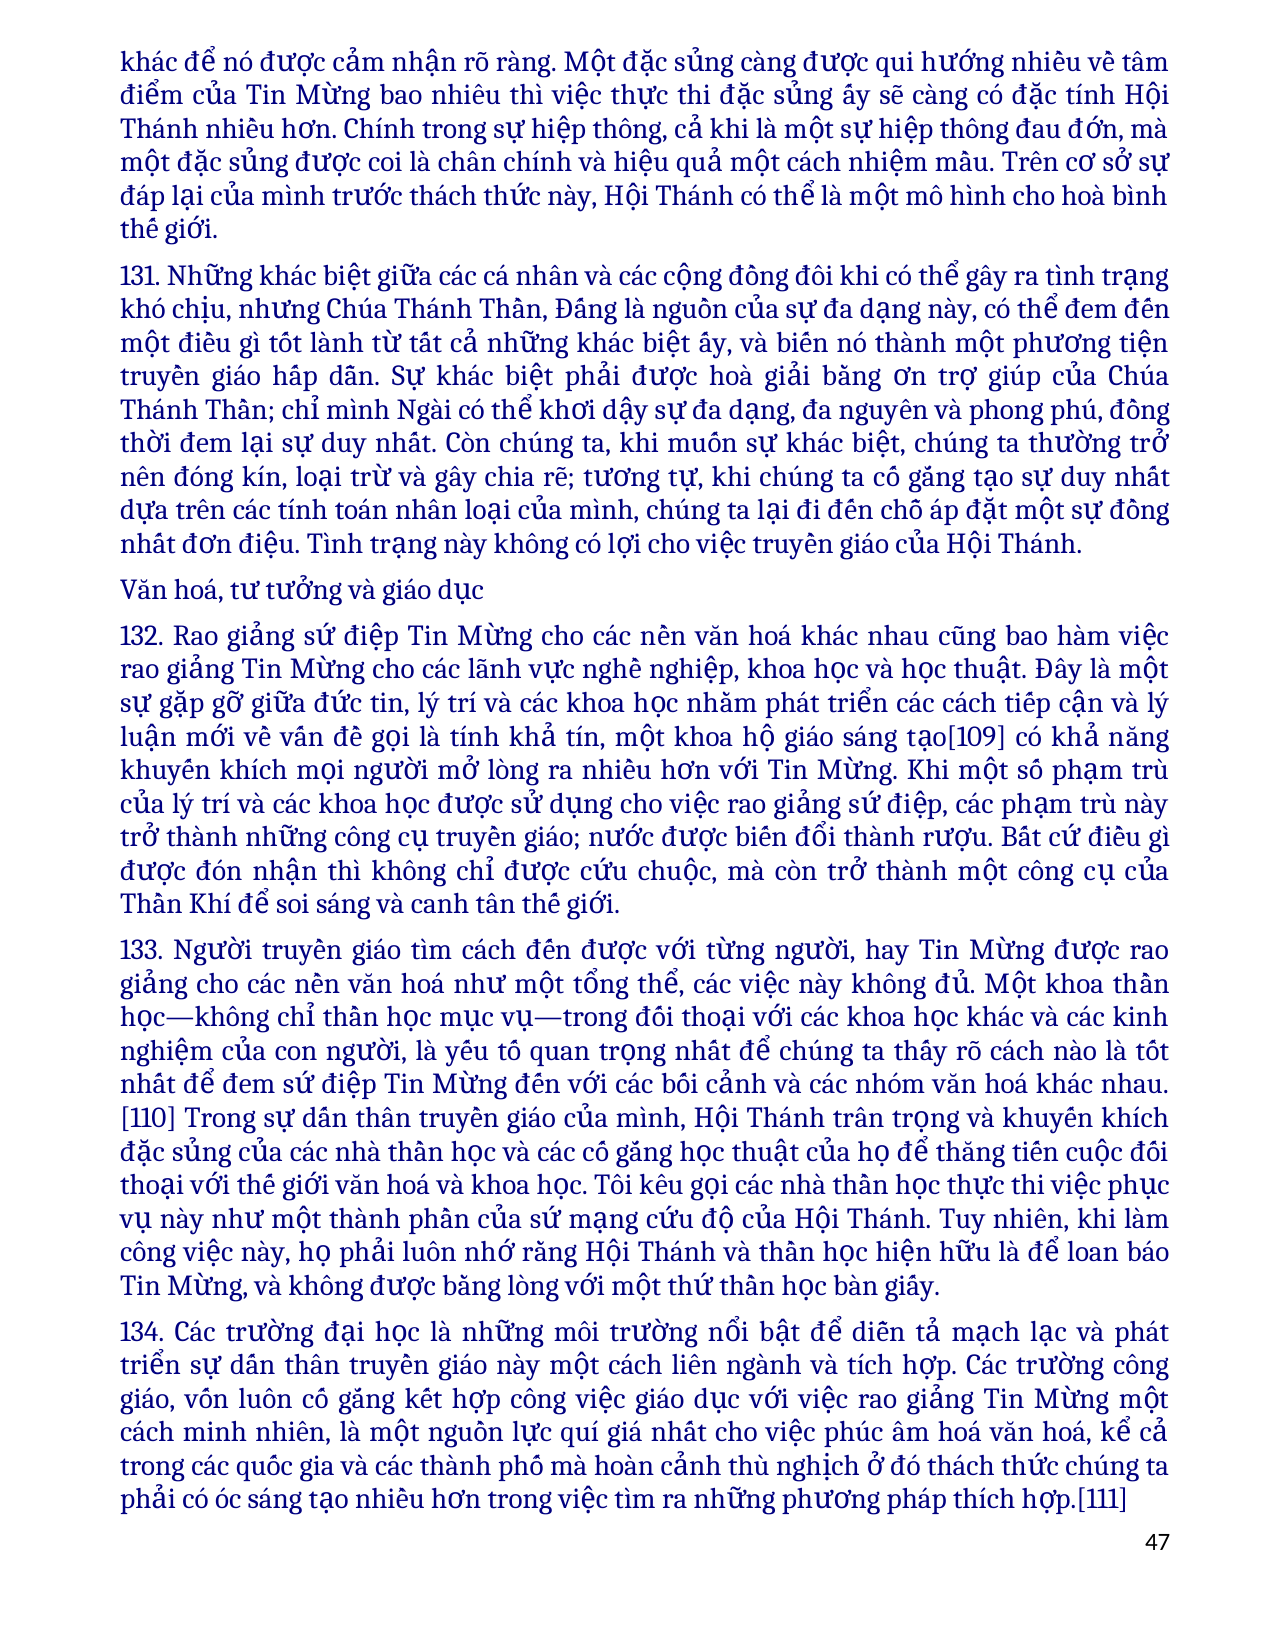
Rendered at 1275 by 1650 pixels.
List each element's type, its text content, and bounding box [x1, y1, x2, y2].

text 132. Rao giảng sứ điệp Tin Mừng cho các nền văn hoá khác nhau cũng bao hàm việc rao giảng Tin Mừng cho các lãnh vực nghề nghiệp, khoa học và học thuật. Đây là một sự gặp gỡ giữa đức tin, lý trí và các khoa học nhằm phát triển các cách tiếp cận và lý luận mới về vấn đề gọi là tính khả tín, một khoa hộ giáo sáng tạo[109] có khả năng khuyến khích mọi người mở lòng ra nhiều hơn với Tin Mừng. Khi một số phạm trù của lý trí và các khoa học được sử dụng cho việc rao giảng sứ điệp, các phạm trù này trở thành những công cụ truyền giáo; nước được biến đổi thành rượu. Bất cứ điều gì được đón nhận thì không chỉ được cứu chuộc, mà còn trở thành một công cụ của Thần Khí để soi sáng và canh tân thế giới. [120, 619, 1170, 921]
text Văn hoá, tư tưởng và giáo dục [120, 573, 1170, 607]
text 131. Những khác biệt giữa các cá nhân và các cộng đồng đôi khi có thể gây ra tình trạng khó chịu, nhưng Chúa Thánh Thần, Đấng là nguồn của sự đa dạng này, có thể đem đến một điều gì tốt lành từ tất cả những khác biệt ấy, và biến nó thành một phương tiện truyền giáo hấp dẫn. Sự khác biệt phải được hoà giải bằng ơn trợ giúp của Chúa Thánh Thần; chỉ mình Ngài có thể khơi dậy sự đa dạng, đa nguyên và phong phú, đồng thời đem lại sự duy nhất. Còn chúng ta, khi muốn sự khác biệt, chúng ta thường trở nên đóng kín, loại trừ và gây chia rẽ; tương tự, khi chúng ta cố gắng tạo sự duy nhất dựa trên các tính toán nhân loại của mình, chúng ta lại đi đến chỗ áp đặt một sự đồng nhất đơn điệu. Tình trạng này không có lợi cho việc truyền giáo của Hội Thánh. [120, 259, 1170, 561]
text 133. Người truyền giáo tìm cách đến được với từng người, hay Tin Mừng được rao giảng cho các nền văn hoá như một tổng thể, các việc này không đủ. Một khoa thần học—không chỉ thần học mục vụ—trong đối thoại với các khoa học khác và các kinh nghiệm của con người, là yếu tố quan trọng nhất để chúng ta thấy rõ cách nào là tốt nhất để đem sứ điệp Tin Mừng đến với các bối cảnh và các nhóm văn hoá khác nhau.[110] Trong sự dấn thân truyền giáo của mình, Hội Thánh trân trọng và khuyến khích đặc sủng của các nhà thần học và các cố gắng học thuật của họ để thăng tiến cuộc đối thoại với thế giới văn hoá và khoa học. Tôi kêu gọi các nhà thần học thực thi việc phục vụ này như một thành phần của sứ mạng cứu độ của Hội Thánh. Tuy nhiên, khi làm công việc này, họ phải luôn nhớ rằng Hội Thánh và thần học hiện hữu là để loan báo Tin Mừng, và không được bằng lòng với một thứ thần học bàn giấy. [120, 933, 1170, 1302]
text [120, 45, 1170, 246]
text 134. Các trường đại học là những môi trường nổi bật để diễn tả mạch lạc và phát triển sự dấn thân truyền giáo này một cách liên ngành và tích hợp. Các trường công giáo, vốn luôn cố gắng kết hợp công việc giáo dục với việc rao giảng Tin Mừng một cách minh nhiên, là một nguồn lực quí giá nhất cho việc phúc âm hoá văn hoá, kể cả trong các quốc gia và các thành phố mà hoàn cảnh thù nghịch ở đó thách thức chúng ta phải có óc sáng tạo nhiều hơn trong việc tìm ra những phương pháp thích hợp.[111] [120, 1315, 1170, 1516]
